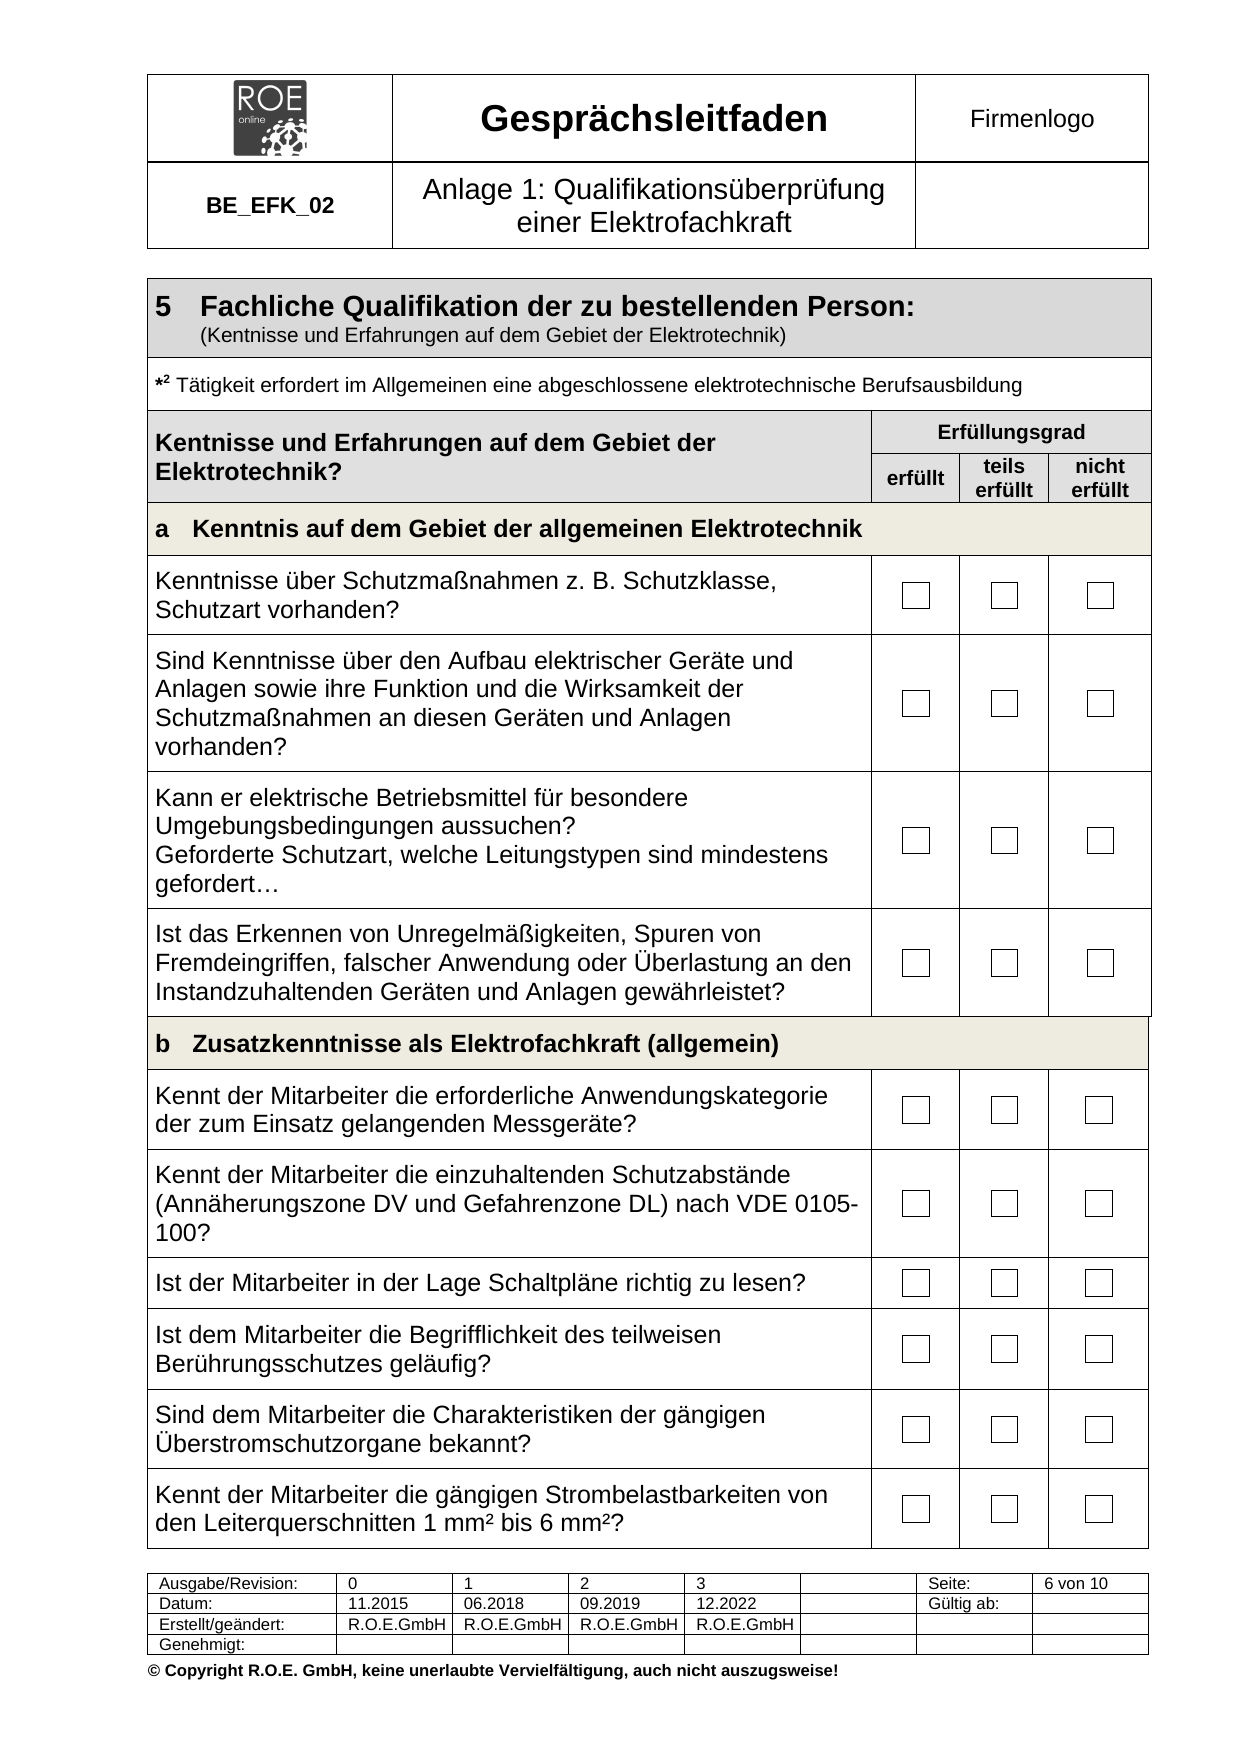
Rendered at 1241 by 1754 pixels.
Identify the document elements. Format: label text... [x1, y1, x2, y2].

table_cell [960, 635, 1048, 771]
table_cell Ist dem Mitarbeiter die Begrifflichkeit des teilweisen Berührungsschutzes geläufig? [148, 1309, 871, 1389]
table_cell [872, 1150, 959, 1257]
table_cell [872, 1258, 959, 1307]
table_cell Kennt der Mitarbeiter die einzuhaltenden Schutzabstände (Annäherungszone DV und Gefahrenzone DL) nach VDE 0105-100? [148, 1150, 871, 1257]
table_cell [872, 909, 959, 1016]
table_cell teils erfüllt [960, 454, 1048, 502]
table_cell [960, 772, 1048, 908]
table_cell [872, 772, 959, 908]
picture [233, 80, 307, 156]
table_cell [1049, 1390, 1148, 1468]
table_cell [1049, 1309, 1148, 1389]
table_cell [1049, 1469, 1148, 1547]
table_cell erfüllt [872, 454, 959, 502]
table_cell [1049, 635, 1151, 771]
table_cell [1049, 1258, 1148, 1307]
table_cell Kennt der Mitarbeiter die erforderliche Anwendungskategorie der zum Einsatz gelangenden Messgeräte? [148, 1070, 871, 1149]
table_cell Ist das Erkennen von Unregelmäßigkeiten, Spuren von Fremdeingriffen, falscher Anwendung oder Überlastung an den Instandzuhaltenden Geräten und Anlagen gewährleistet? [148, 909, 871, 1016]
table_cell a Kenntnis auf dem Gebiet der allgemeinen Elektrotechnik [148, 503, 1151, 555]
table_cell Sind dem Mitarbeiter die Charakteristiken der gängigen Überstromschutzorgane bekannt? [148, 1390, 871, 1468]
table_cell [1049, 1150, 1148, 1257]
table_cell Ist der Mitarbeiter in der Lage Schaltpläne richtig zu lesen? [148, 1258, 871, 1307]
table_cell [960, 1258, 1048, 1307]
table_header Fachliche Qualifikation der zu bestellenden Person: (Kentnisse und Erfahrungen auf dem Gebiet der Elektrotechnik) [148, 279, 1151, 357]
table_cell [872, 1469, 959, 1547]
table_cell nicht erfüllt [1049, 454, 1151, 502]
table_cell [1049, 1070, 1148, 1149]
table_cell [960, 556, 1048, 634]
table_cell [872, 1070, 959, 1149]
table_cell [960, 909, 1048, 1016]
table_cell [1049, 909, 1151, 1016]
table_cell [872, 556, 959, 634]
table_cell [872, 1309, 959, 1389]
table_cell Sind Kenntnisse über den Aufbau elektrischer Geräte und Anlagen sowie ihre Funktion und die Wirksamkeit der Schutzmaßnahmen an diesen Geräten und Anlagen vorhanden? [148, 635, 871, 771]
table_cell b Zusatzkenntnisse als Elektrofachkraft (allgemein) [148, 1017, 1148, 1069]
table_cell [1049, 772, 1151, 908]
table_cell [1049, 556, 1151, 634]
table_cell [872, 635, 959, 771]
table_cell Kann er elektrische Betriebsmittel für besondere Umgebungsbedingungen aussuchen? Geforderte Schutzart, welche Leitungstypen sind mindestens gefordert… [148, 772, 871, 908]
table_cell Kenntnisse über Schutzmaßnahmen z. B. Schutzklasse, Schutzart vorhanden? [148, 556, 871, 634]
table_cell [960, 1150, 1048, 1257]
table_cell [960, 1309, 1048, 1389]
table_cell [960, 1390, 1048, 1468]
table_cell [960, 1070, 1048, 1149]
table_cell [960, 1469, 1048, 1547]
table_cell Kennt der Mitarbeiter die gängigen Strombelastbarkeiten von den Leiterquerschnitten 1 mm² bis 6 mm²? [148, 1469, 871, 1547]
table_cell *2 Tätigkeit erfordert im Allgemeinen eine abgeschlossene elektrotechnische Berufsausbildung [148, 358, 1151, 410]
table_cell Kentnisse und Erfahrungen auf dem Gebiet der Elektrotechnik? [148, 411, 871, 502]
table_cell Erfüllungsgrad [872, 411, 1151, 453]
table_cell [872, 1390, 959, 1468]
